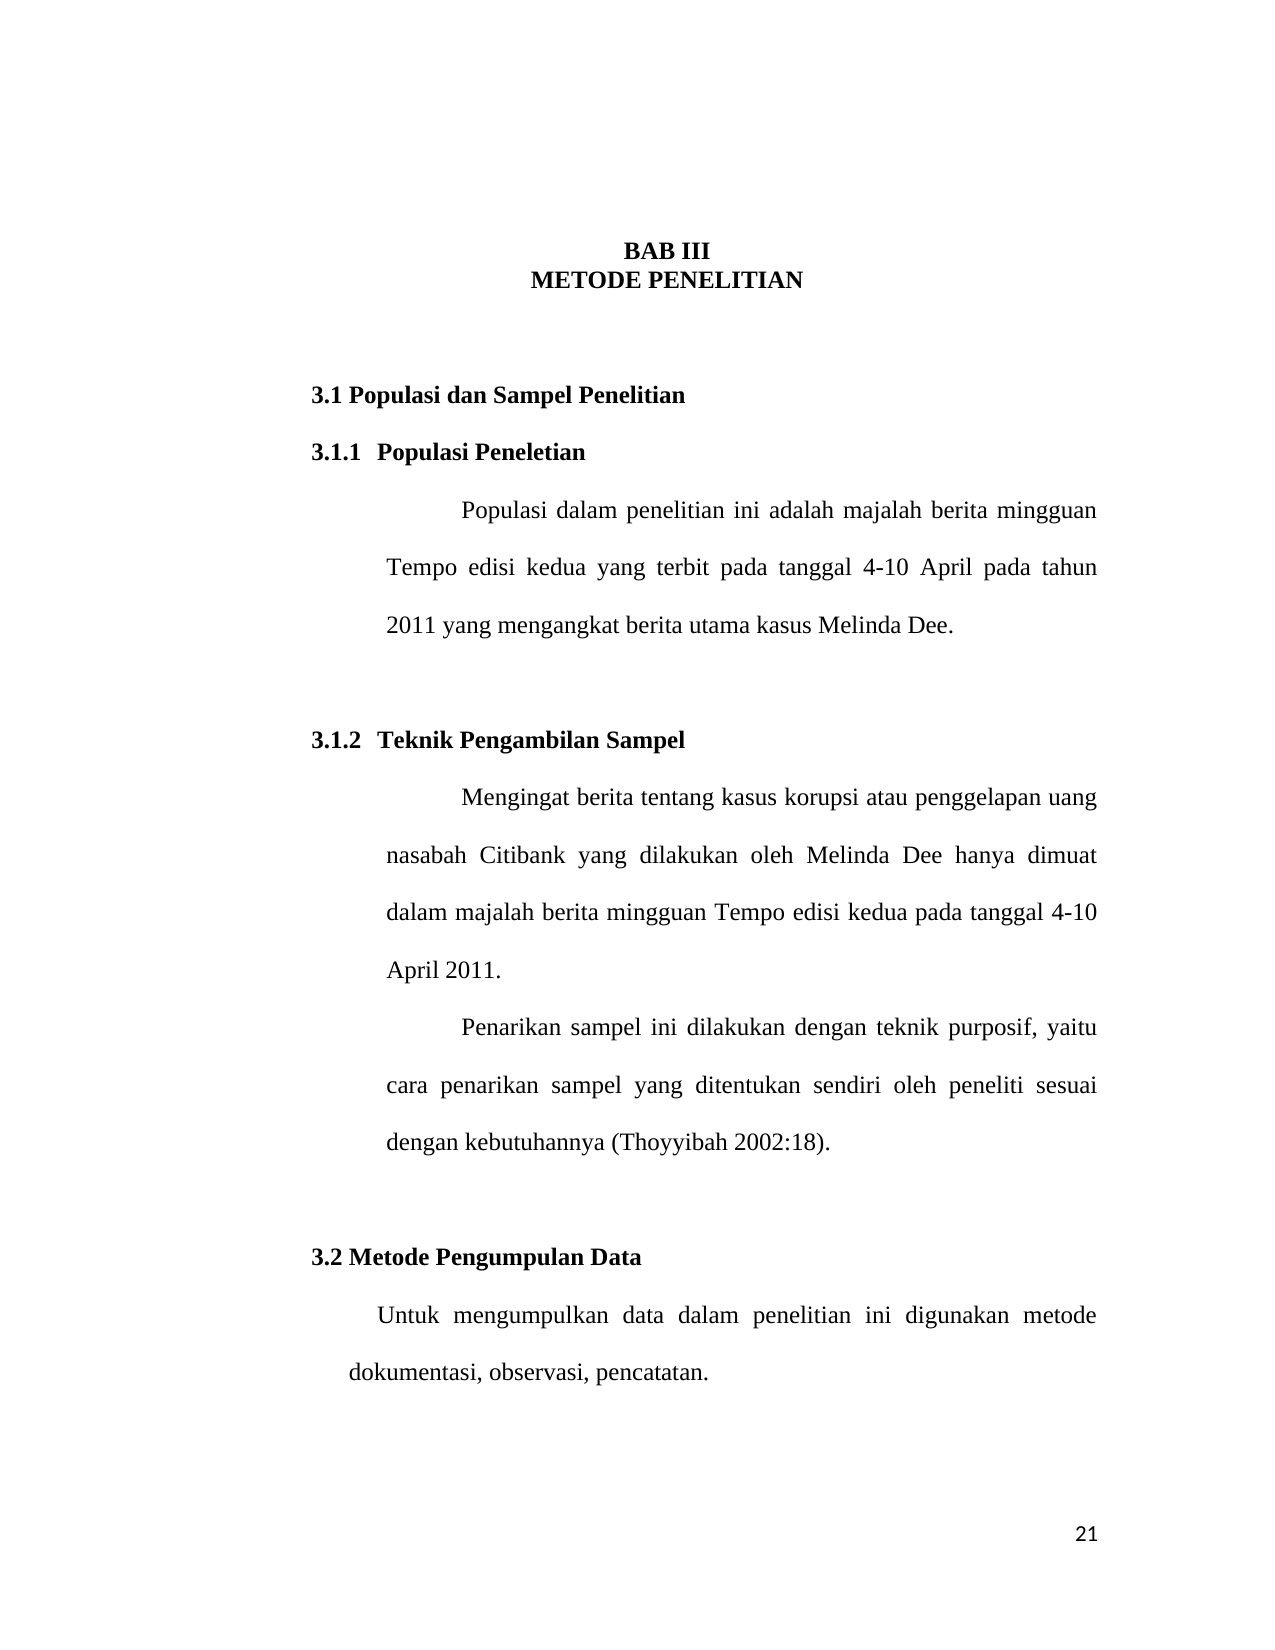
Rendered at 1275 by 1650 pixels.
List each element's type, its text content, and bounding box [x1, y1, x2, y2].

list Populasi Peneletian [311, 437, 1098, 466]
list METODE PENELITIAN [236, 265, 1098, 294]
list Penarikan sampel ini dilakukan dengan teknik purposif, yaitu cara penarikan sampel yang ditentukan sendiri oleh peneliti sesuai dengan kebutuhannya (Thoyyibah 2002:18). [386, 1012, 1098, 1156]
list BAB III [236, 236, 1098, 265]
list Metode Pengumpulan Data [311, 1242, 1098, 1271]
list Untuk mengumpulkan data dalam penelitian ini digunakan metode dokumentasi, observasi, pencatatan. [349, 1300, 1098, 1386]
list Mengingat berita tentang kasus korupsi atau penggelapan uang nasabah Citibank yang dilakukan oleh Melinda Dee hanya dimuat dalam majalah berita mingguan Tempo edisi kedua pada tanggal 4-10 April 2011. [386, 782, 1098, 984]
list Teknik Pengambilan Sampel [311, 725, 1098, 754]
list Populasi dan Sampel Penelitian [311, 380, 1098, 409]
list Populasi dalam penelitian ini adalah majalah berita mingguan Tempo edisi kedua yang terbit pada tanggal 4-10 April pada tahun 2011 yang mengangkat berita utama kasus Melinda Dee. [386, 495, 1098, 639]
